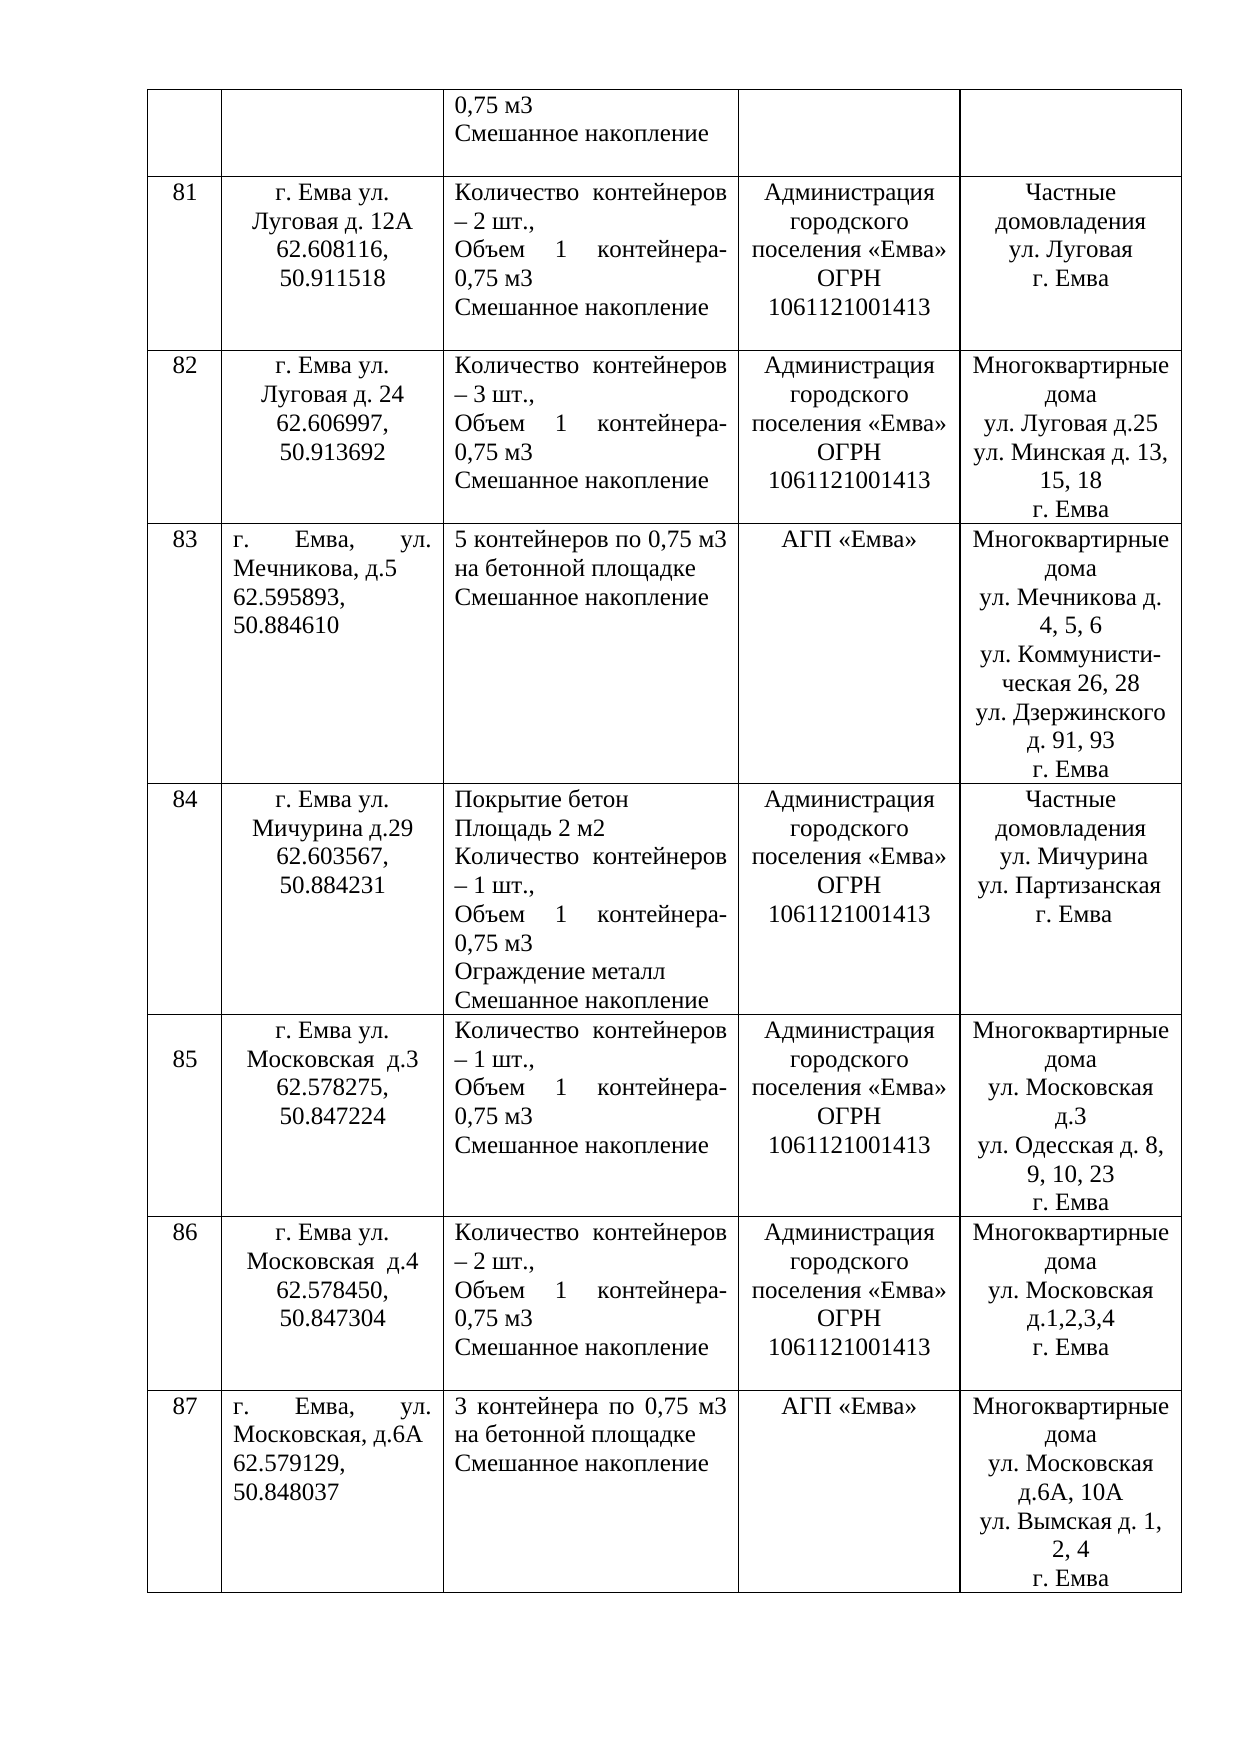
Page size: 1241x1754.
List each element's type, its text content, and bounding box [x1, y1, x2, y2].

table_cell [961, 90, 1181, 176]
table_cell АГП «Емва» [739, 524, 959, 783]
table_cell Администрация городского поселения «Емва» ОГРН 1061121001413 [739, 177, 959, 349]
table_cell 87 [148, 1391, 221, 1592]
table_cell Количество контейнеров – 1 шт., Объем 1 контейнера- 0,75 м3 Смешанное накопление [444, 1015, 738, 1216]
table_cell Количество контейнеров – 2 шт., Объем 1 контейнера- 0,75 м3 Смешанное накопление [444, 177, 738, 349]
table_cell 85 [148, 1015, 221, 1216]
table_cell 86 [148, 1217, 221, 1390]
table_cell 84 [148, 784, 221, 1014]
table_cell 5 контейнеров по 0,75 м3 на бетонной площадке Смешанное накопление [444, 524, 738, 783]
table_cell Администрация городского поселения «Емва» ОГРН 1061121001413 [739, 351, 959, 523]
table_cell г. Емва ул. Московская д.4 62.578450, 50.847304 [222, 1217, 443, 1390]
table_cell Многоквартирные дома ул. Московская д.6А, 10А ул. Вымская д. 1, 2, 4 г. Емва [961, 1391, 1181, 1592]
table_cell Частные домовладения ул. Мичурина ул. Партизанская г. Емва [961, 784, 1181, 1014]
table_cell 81 [148, 177, 221, 349]
table_cell Многоквартирные дома ул. Московская д.1,2,3,4 г. Емва [961, 1217, 1181, 1390]
table_cell Администрация городского поселения «Емва» ОГРН 1061121001413 [739, 784, 959, 1014]
table_cell г. Емва, ул. Мечникова, д.5 62.595893, 50.884610 [222, 524, 443, 783]
table_cell 82 [148, 351, 221, 523]
table_cell Многоквартирные дома ул. Мечникова д. 4, 5, 6 ул. Коммунисти-ческая 26, 28 ул. Дзержинского д. 91, 93 г. Емва [961, 524, 1181, 783]
table_cell г. Емва ул. Московская д.3 62.578275, 50.847224 [222, 1015, 443, 1216]
table_cell г. Емва ул. Мичурина д.29 62.603567, 50.884231 [222, 784, 443, 1014]
table_cell г. Емва ул. Луговая д. 12А 62.608116, 50.911518 [222, 177, 443, 349]
table_cell АГП «Емва» [739, 1391, 959, 1592]
table_cell г. Емва, ул. Московская, д.6А 62.579129, 50.848037 [222, 1391, 443, 1592]
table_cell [739, 90, 959, 176]
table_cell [222, 90, 443, 176]
table_cell Количество контейнеров – 3 шт., Объем 1 контейнера- 0,75 м3 Смешанное накопление [444, 351, 738, 523]
table_cell Многоквартирные дома ул. Московская д.3 ул. Одесская д. 8, 9, 10, 23 г. Емва [961, 1015, 1181, 1216]
table_cell Покрытие бетон Площадь 2 м2 Количество контейнеров – 1 шт., Объем 1 контейнера- 0,75 м3 Ограждение металл Смешанное накопление [444, 784, 738, 1014]
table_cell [444, 90, 738, 176]
table_cell Многоквартирные дома ул. Луговая д.25 ул. Минская д. 13, 15, 18 г. Емва [961, 351, 1181, 523]
table_cell Частные домовладения ул. Луговая г. Емва [961, 177, 1181, 349]
table_cell г. Емва ул. Луговая д. 24 62.606997, 50.913692 [222, 351, 443, 523]
table_cell 83 [148, 524, 221, 783]
table_cell Администрация городского поселения «Емва» ОГРН 1061121001413 [739, 1015, 959, 1216]
table_cell Количество контейнеров – 2 шт., Объем 1 контейнера- 0,75 м3 Смешанное накопление [444, 1217, 738, 1390]
table_cell 80 [148, 90, 221, 176]
table_cell Администрация городского поселения «Емва» ОГРН 1061121001413 [739, 1217, 959, 1390]
table_cell 3 контейнера по 0,75 м3 на бетонной площадке Смешанное накопление [444, 1391, 738, 1592]
